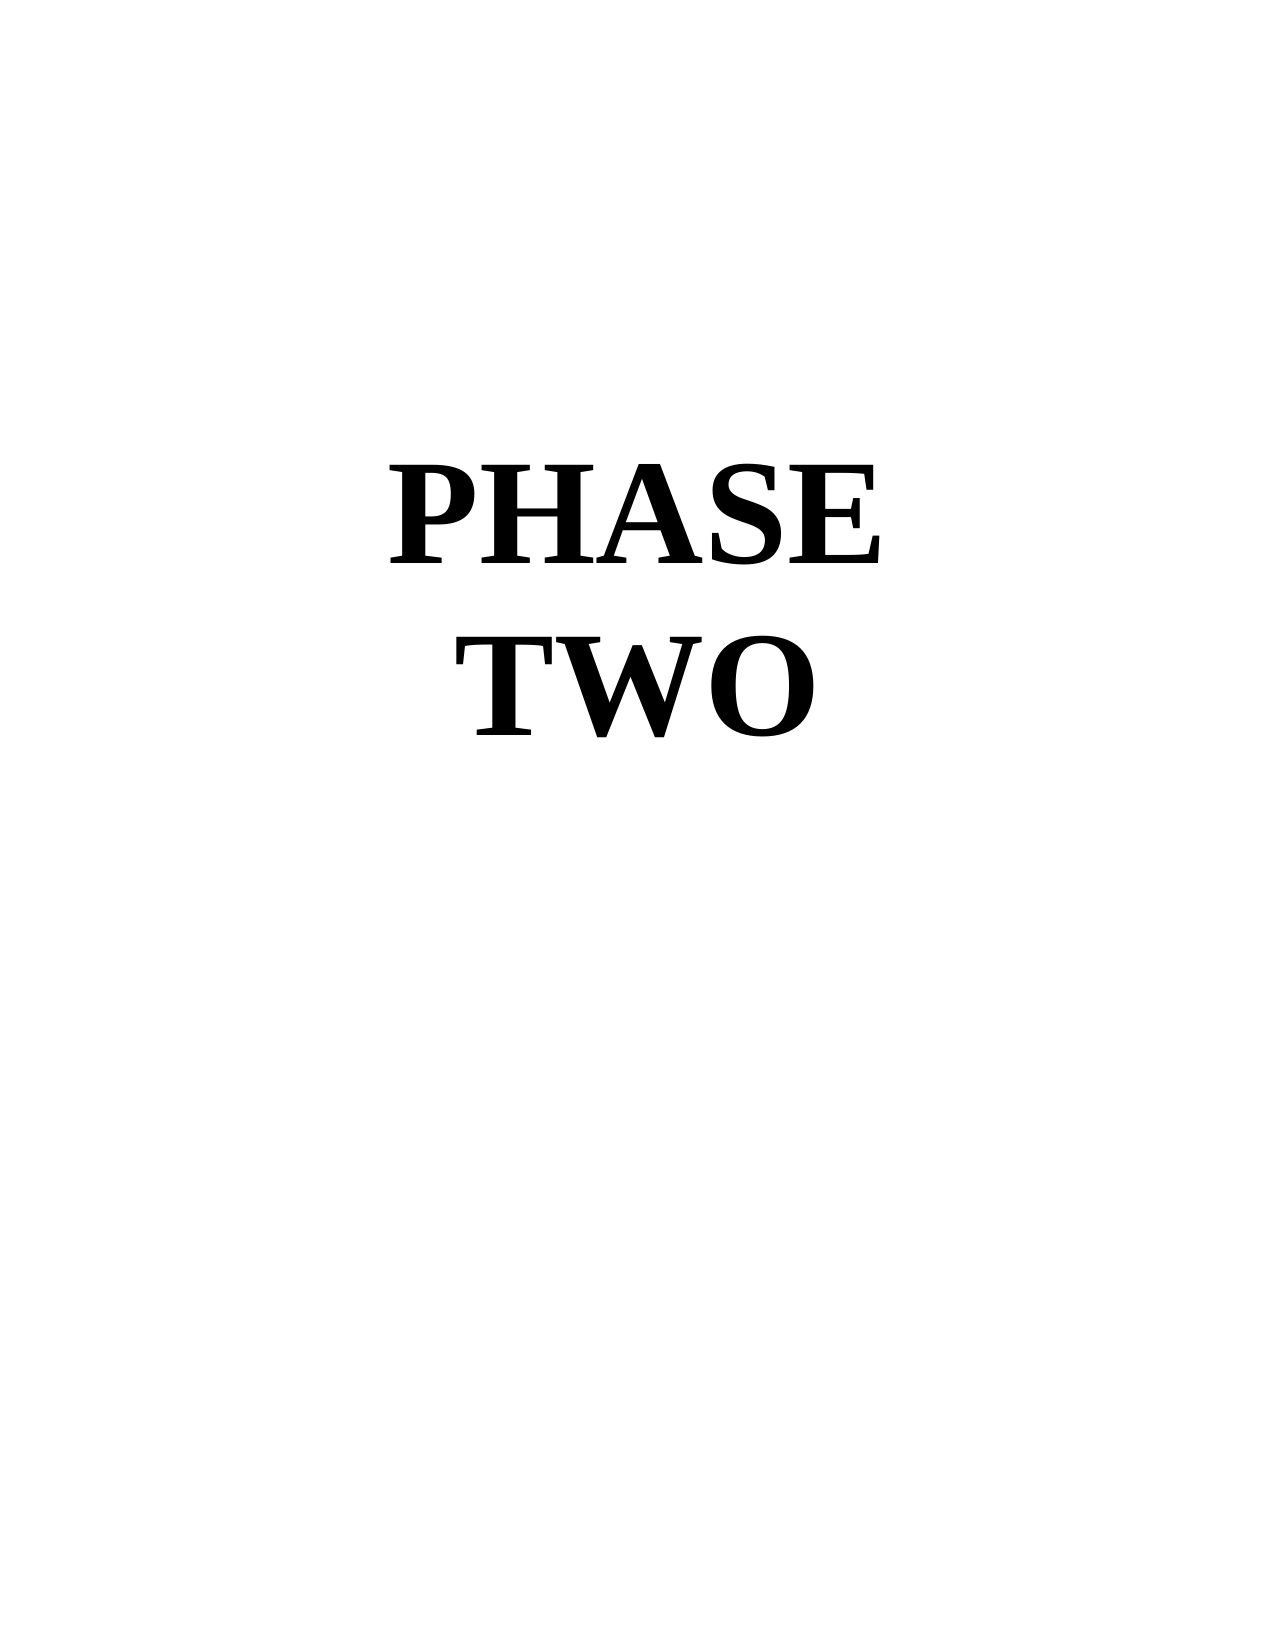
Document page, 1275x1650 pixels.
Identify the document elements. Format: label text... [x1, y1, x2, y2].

text PHASE [150, 423, 1125, 596]
text TWO [150, 596, 1125, 768]
